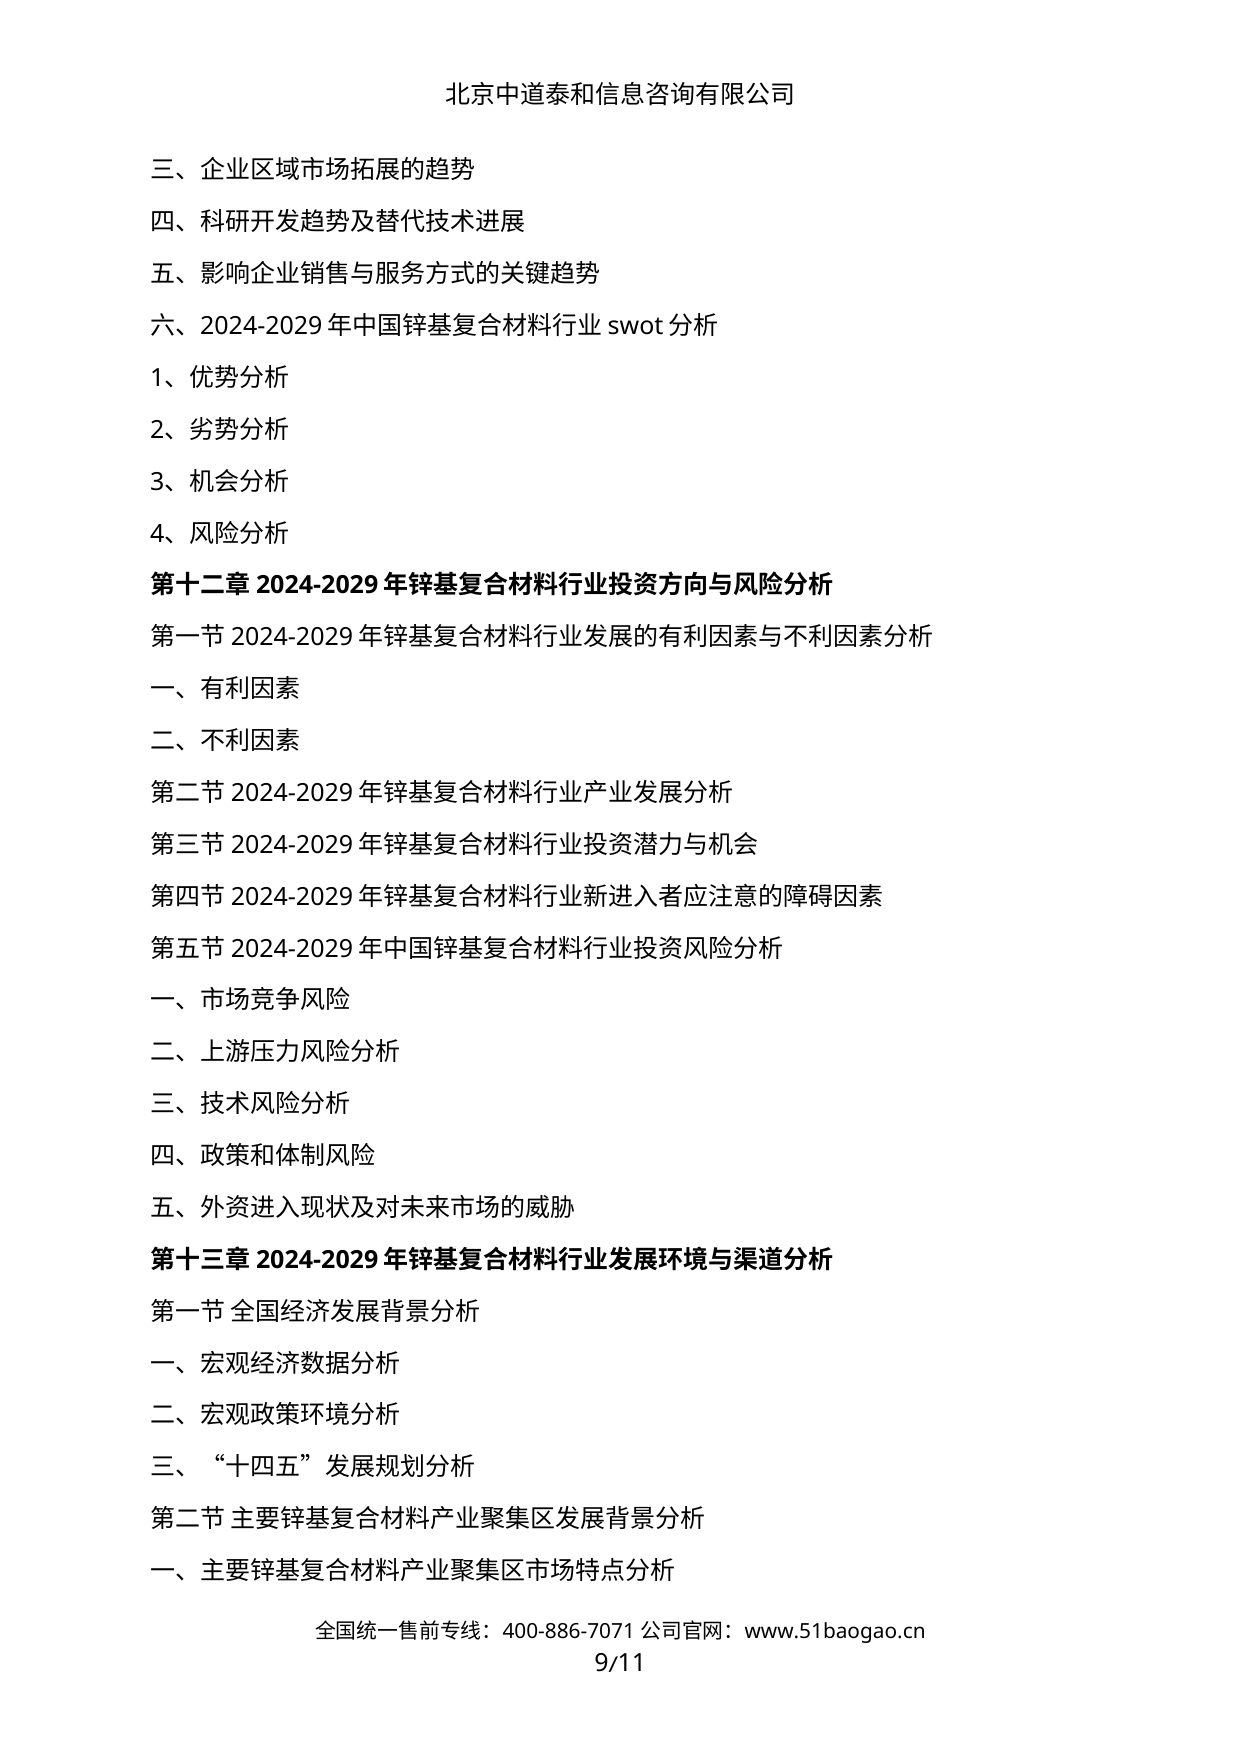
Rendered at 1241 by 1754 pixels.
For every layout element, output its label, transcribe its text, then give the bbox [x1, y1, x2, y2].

text 1、优势分析 [150, 357, 1090, 394]
text 第四节 2024-2029年锌基复合材料行业新进入者应注意的障碍因素 [150, 876, 1090, 912]
text 二、宏观政策环境分析 [150, 1395, 1090, 1431]
text 第十二章 2024-2029年锌基复合材料行业投资方向与风险分析 [150, 565, 1090, 601]
text 二、不利因素 [150, 721, 1090, 757]
text 4、风险分析 [150, 513, 1090, 549]
text 第一节 2024-2029年锌基复合材料行业发展的有利因素与不利因素分析 [150, 617, 1090, 653]
text 第三节 2024-2029年锌基复合材料行业投资潜力与机会 [150, 824, 1090, 861]
text 五、外资进入现状及对未来市场的威胁 [150, 1187, 1090, 1224]
text 一、主要锌基复合材料产业聚集区市场特点分析 [150, 1551, 1090, 1587]
text 第五节 2024-2029年中国锌基复合材料行业投资风险分析 [150, 928, 1090, 964]
text 四、政策和体制风险 [150, 1136, 1090, 1172]
text 三、企业区域市场拓展的趋势 [150, 150, 1090, 186]
text 四、科研开发趋势及替代技术进展 [150, 202, 1090, 238]
text 六、2024-2029年中国锌基复合材料行业swot分析 [150, 306, 1090, 342]
text 2、劣势分析 [150, 409, 1090, 446]
text 一、市场竞争风险 [150, 980, 1090, 1016]
text 第十三章 2024-2029年锌基复合材料行业发展环境与渠道分析 [150, 1239, 1090, 1276]
text 三、“十四五”发展规划分析 [150, 1447, 1090, 1483]
text 3、机会分析 [150, 461, 1090, 497]
text 二、上游压力风险分析 [150, 1032, 1090, 1068]
text 第一节 全国经济发展背景分析 [150, 1291, 1090, 1327]
text 三、技术风险分析 [150, 1084, 1090, 1120]
text 五、影响企业销售与服务方式的关键趋势 [150, 254, 1090, 290]
text 一、有利因素 [150, 669, 1090, 705]
text 一、宏观经济数据分析 [150, 1343, 1090, 1379]
text 第二节 主要锌基复合材料产业聚集区发展背景分析 [150, 1499, 1090, 1535]
text 第二节 2024-2029年锌基复合材料行业产业发展分析 [150, 772, 1090, 809]
